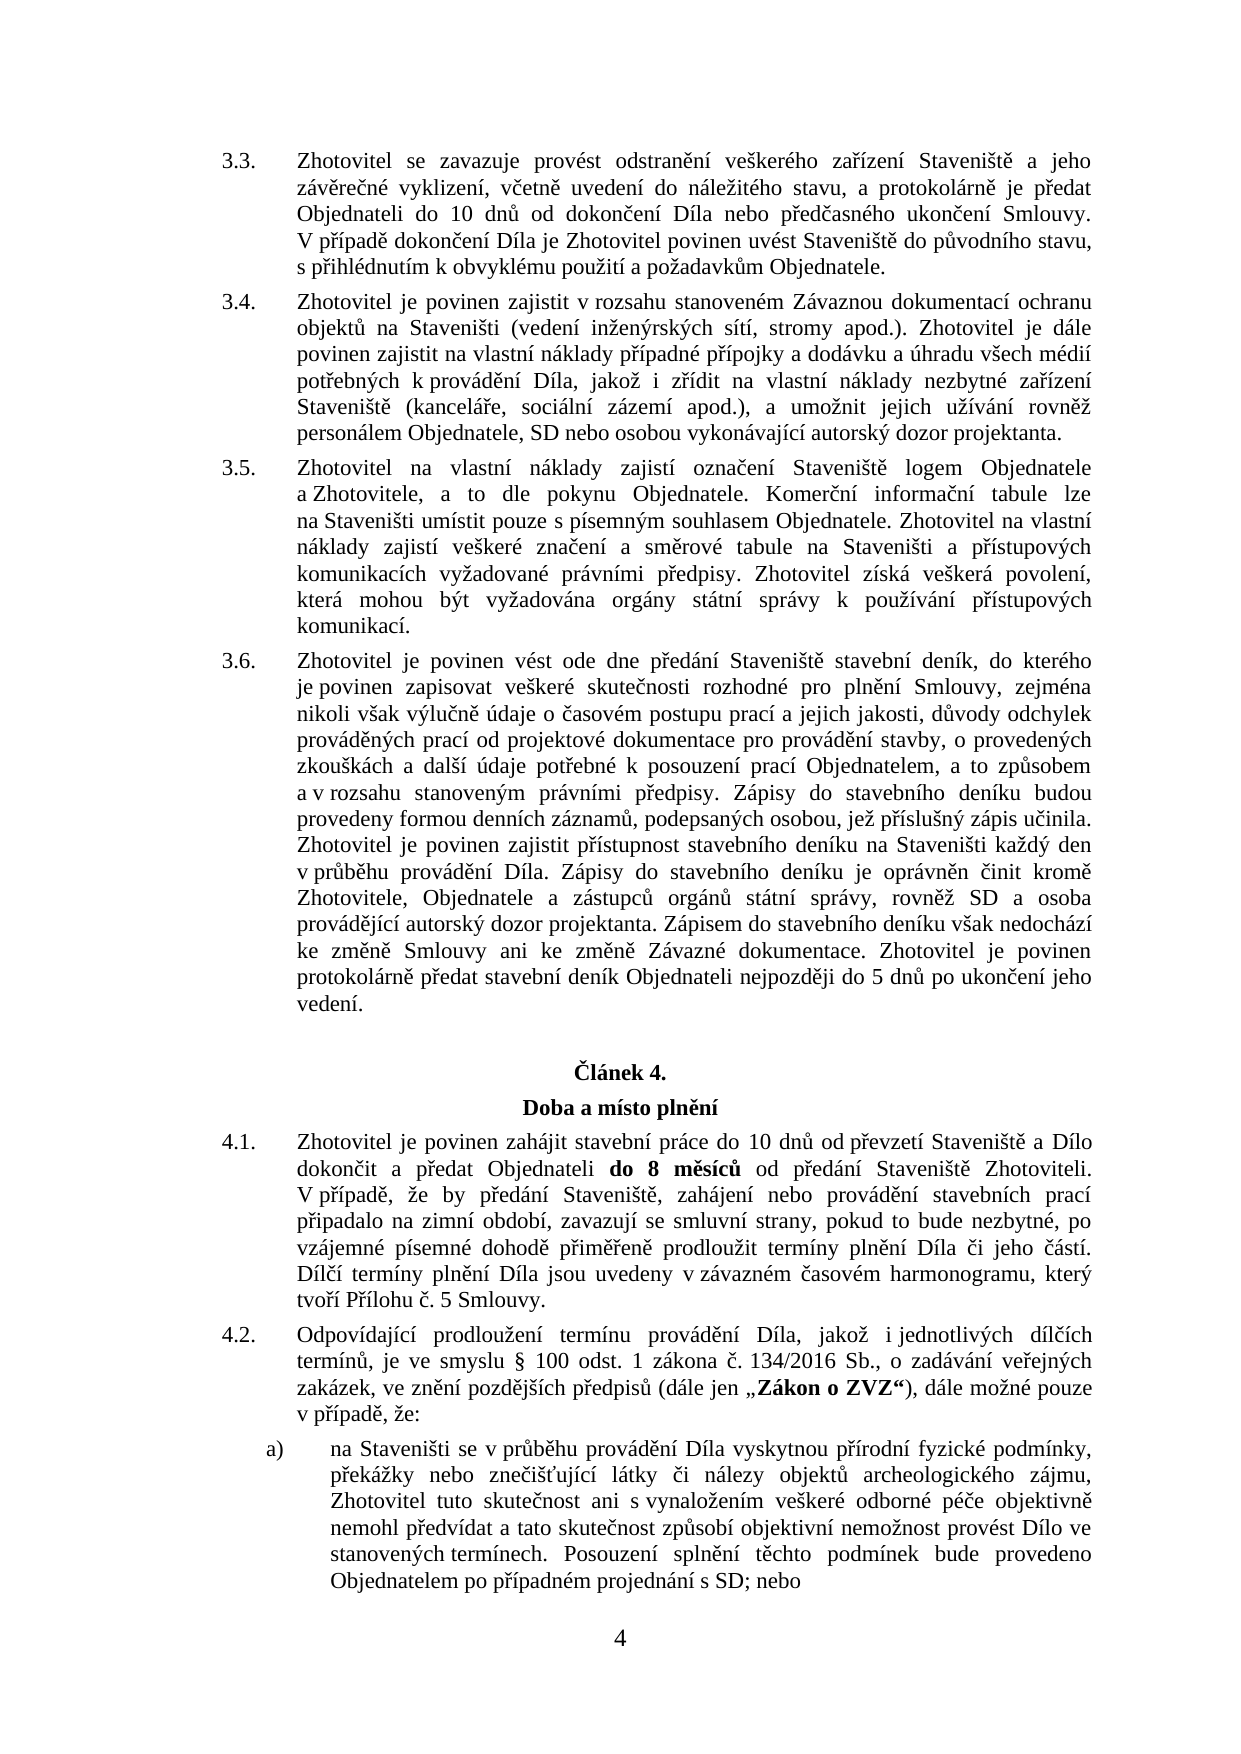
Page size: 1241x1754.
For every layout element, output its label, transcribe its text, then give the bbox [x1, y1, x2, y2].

text Doba a místo plnění [148, 1094, 1093, 1120]
text Zhotovitel je povinen zajistit v rozsahu stanoveném Závaznou dokumentací ochranu objektů na Staveništi (vedení inženýrských sítí, stromy apod.). Zhotovitel je dále povinen zajistit na vlastní náklady případné přípojky a dodávku a úhradu všech médií potřebných k provádění Díla, jakož i zřídit na vlastní náklady nezbytné zařízení Staveniště (kanceláře, sociální zázemí apod.), a umožnit jejich užívání rovněž personálem Objednatele, SD nebo osobou vykonávající autorský dozor projektanta. [222, 288, 1093, 446]
text Zhotovitel je povinen vést ode dne předání Staveniště stavební deník, do kterého je povinen zapisovat veškeré skutečnosti rozhodné pro plnění Smlouvy, zejména nikoli však výlučně údaje o časovém postupu prací a jejich jakosti, důvody odchylek prováděných prací od projektové dokumentace pro provádění stavby, o provedených zkouškách a další údaje potřebné k posouzení prací Objednatelem, a to způsobem a v rozsahu stanoveným právními předpisy. Zápisy do stavebního deníku budou provedeny formou denních záznamů, podepsaných osobou, jež příslušný zápis učinila. Zhotovitel je povinen zajistit přístupnost stavebního deníku na Staveništi každý den v průběhu provádění Díla. Zápisy do stavebního deníku je oprávněn činit kromě Zhotovitele, Objednatele a zástupců orgánů státní správy, rovněž SD a osoba provádějící autorský dozor projektanta. Zápisem do stavebního deníku však nedochází ke změně Smlouvy ani ke změně Závazné dokumentace. Zhotovitel je povinen protokolárně předat stavební deník Objednateli nejpozději do 5 dnů po ukončení jeho vedení. [222, 647, 1093, 1016]
text Odpovídající prodloužení termínu provádění Díla, jakož i jednotlivých dílčích termínů, je ve smyslu § 100 odst. 1 zákona č. 134/2016 Sb., o zadávání veřejných zakázek, ve znění pozdějších předpisů (dále jen „Zákon o ZVZ“), dále možné pouze v případě, že: [222, 1321, 1093, 1427]
list Zhotovitel se zavazuje provést odstranění veškerého zařízení Staveniště a jeho závěrečné vyklizení, včetně uvedení do náležitého stavu, a protokolárně je předat Objednateli do 10 dnů od dokončení Díla nebo předčasného ukončení Smlouvy. V případě dokončení Díla je Zhotovitel povinen uvést Staveniště do původního stavu, s přihlédnutím k obvyklému použití a požadavkům Objednatele. [222, 148, 1093, 279]
list Zhotovitel je povinen zahájit stavební práce do 10 dnů od převzetí Staveniště a Dílo dokončit a předat Objednateli do 8 měsíců od předání Staveniště Zhotoviteli. V případě, že by předání Staveniště, zahájení nebo provádění stavebních prací připadalo na zimní období, zavazují se smluvní strany, pokud to bude nezbytné, po vzájemné písemné dohodě přiměřeně prodloužit termíny plnění Díla či jeho částí. Dílčí termíny plnění Díla jsou uvedeny v závazném časovém harmonogramu, který tvoří Přílohu č. 5 Smlouvy. [222, 1128, 1093, 1313]
text na Staveništi se v průběhu provádění Díla vyskytnou přírodní fyzické podmínky, překážky nebo znečišťující látky či nálezy objektů archeologického zájmu, Zhotovitel tuto skutečnost ani s vynaložením veškeré odborné péče objektivně nemohl předvídat a tato skutečnost způsobí objektivní nemožnost provést Dílo ve stanovených termínech. Posouzení splnění těchto podmínek bude provedeno Objednatelem po případném projednání s SD; nebo [266, 1435, 1093, 1593]
text Zhotovitel na vlastní náklady zajistí označení Staveniště logem Objednatele a Zhotovitele, a to dle pokynu Objednatele. Komerční informační tabule lze na Staveništi umístit pouze s písemným souhlasem Objednatele. Zhotovitel na vlastní náklady zajistí veškeré značení a směrové tabule na Staveništi a přístupových komunikacích vyžadované právními předpisy. Zhotovitel získá veškerá povolení, která mohou být vyžadována orgány státní správy k používání přístupových komunikací. [222, 454, 1093, 639]
